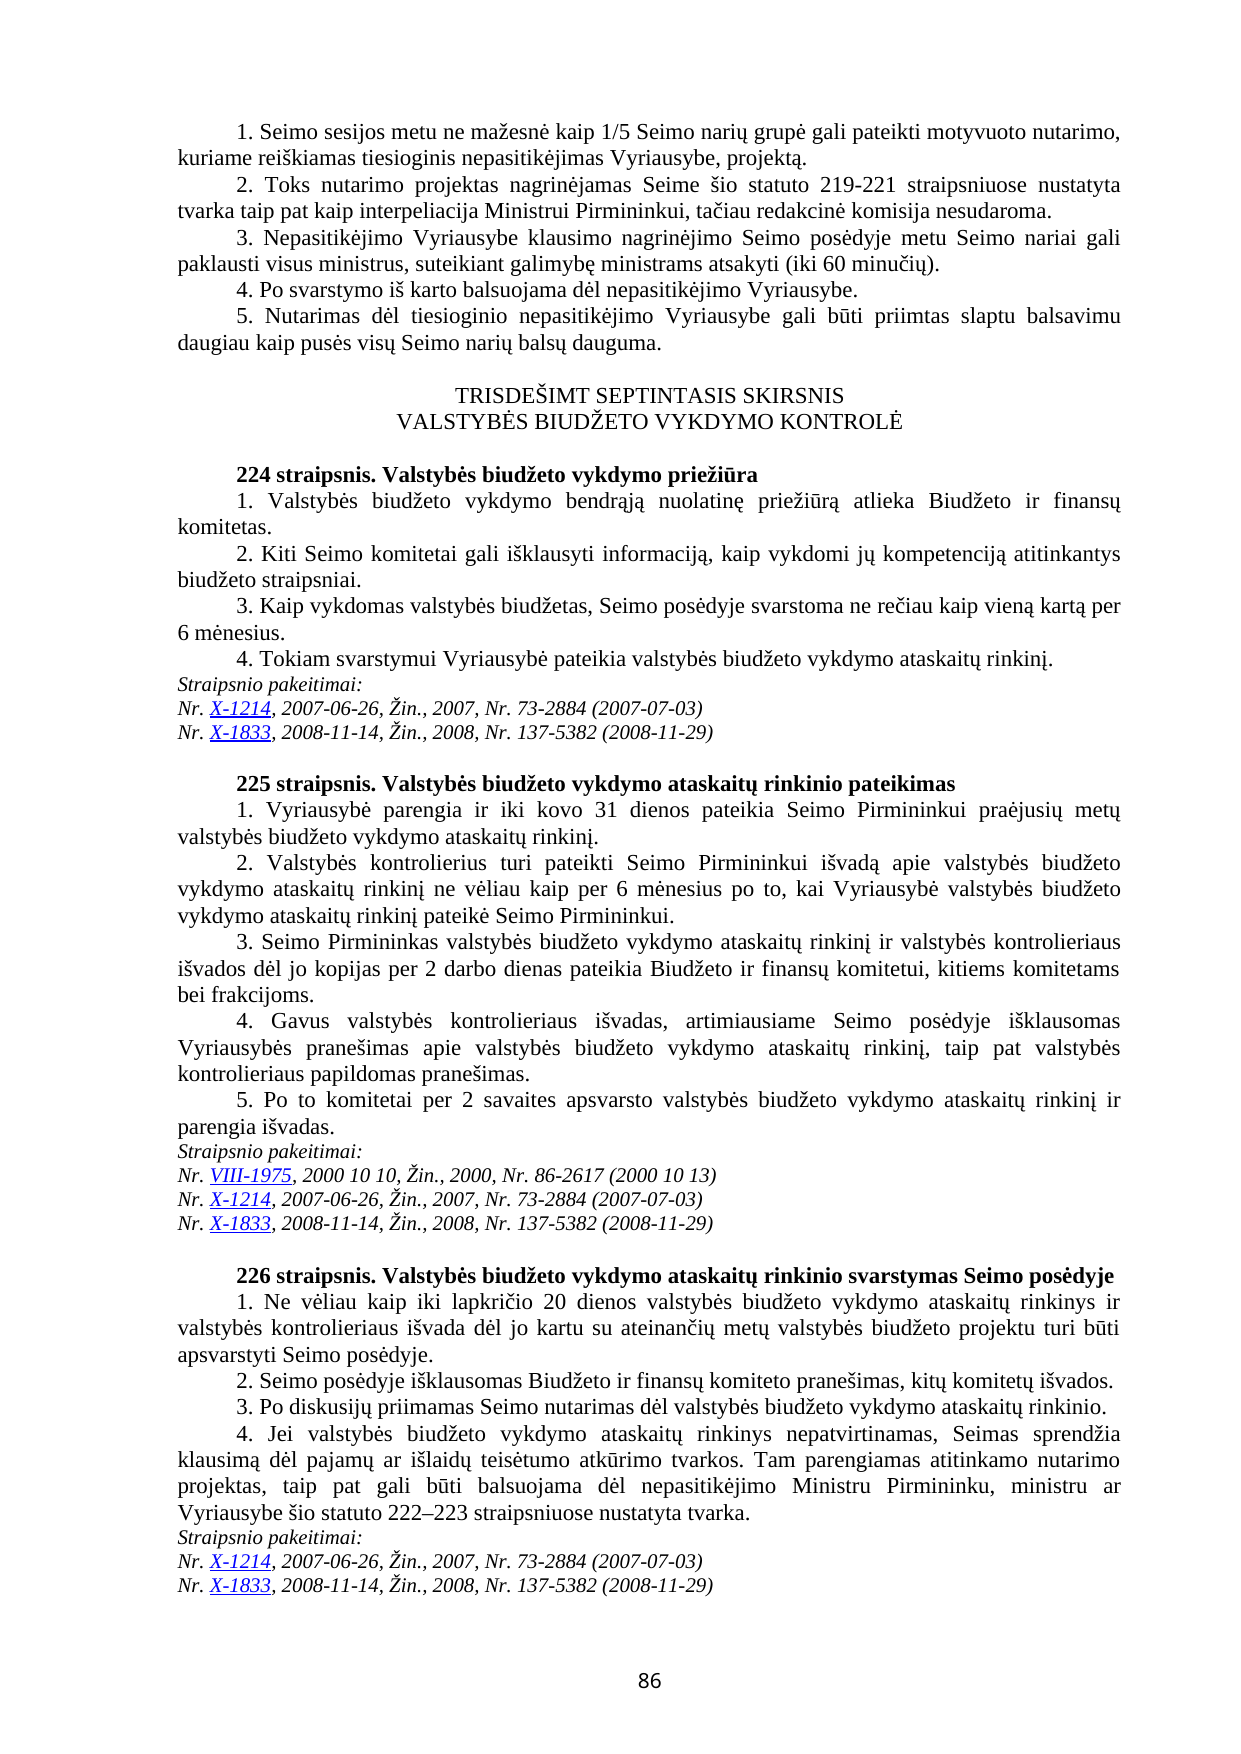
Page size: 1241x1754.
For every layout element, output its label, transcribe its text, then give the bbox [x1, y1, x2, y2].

text 4. Po svarstymo iš karto balsuojama dėl nepasitikėjimo Vyriausybe. [177, 276, 1122, 303]
text 4. Gavus valstybės kontrolieriaus išvadas, artimiausiame Seimo posėdyje išklausomas Vyriausybės pranešimas apie valstybės biudžeto vykdymo ataskaitų rinkinį, taip pat valstybės kontrolieriaus papildomas pranešimas. [177, 1007, 1122, 1086]
text 225 straipsnis. Valstybės biudžeto vykdymo ataskaitų rinkinio pateikimas [177, 770, 1122, 796]
text 226 straipsnis. Valstybės biudžeto vykdymo ataskaitų rinkinio svarstymas Seimo posėdyje [177, 1262, 1122, 1288]
text Nr. X-1833, 2008-11-14, Žin., 2008, Nr. 137-5382 (2008-11-29) [177, 1211, 1122, 1235]
text Nr. VIII-1975, 2000 10 10, Žin., 2000, Nr. 86-2617 (2000 10 13) [177, 1163, 1122, 1187]
text 3. Po diskusijų priimamas Seimo nutarimas dėl valstybės biudžeto vykdymo ataskaitų rinkinio. [177, 1393, 1122, 1420]
text 2. Kiti Seimo komitetai gali išklausyti informaciją, kaip vykdomi jų kompetenciją atitinkantys biudžeto straipsniai. [177, 540, 1122, 592]
text Straipsnio pakeitimai: [177, 1525, 1122, 1549]
text Nr. X-1833, 2008-11-14, Žin., 2008, Nr. 137-5382 (2008-11-29) [177, 1573, 1122, 1597]
text VALSTYBĖS BIUDŽETO VYKDYMO KONTROLĖ [177, 408, 1122, 434]
text 1. Ne vėliau kaip iki lapkričio 20 dienos valstybės biudžeto vykdymo ataskaitų rinkinys ir valstybės kontrolieriaus išvada dėl jo kartu su ateinančių metų valstybės biudžeto projektu turi būti apsvarstyti Seimo posėdyje. [177, 1288, 1122, 1367]
text 1. Valstybės biudžeto vykdymo bendrąją nuolatinę priežiūrą atlieka Biudžeto ir finansų komitetas. [177, 487, 1122, 540]
text 1. Seimo sesijos metu ne mažesnė kaip 1/5 Seimo narių grupė gali pateikti motyvuoto nutarimo, kuriame reiškiamas tiesioginis nepasitikėjimas Vyriausybe, projektą. [177, 118, 1122, 171]
text Straipsnio pakeitimai: [177, 672, 1122, 696]
text Nr. X-1214, 2007-06-26, Žin., 2007, Nr. 73-2884 (2007-07-03) [177, 1187, 1122, 1211]
text 3. Nepasitikėjimo Vyriausybe klausimo nagrinėjimo Seimo posėdyje metu Seimo nariai gali paklausti visus ministrus, suteikiant galimybę ministrams atsakyti (iki 60 minučių). [177, 223, 1122, 276]
text Nr. X-1833, 2008-11-14, Žin., 2008, Nr. 137-5382 (2008-11-29) [177, 720, 1122, 744]
text 2. Valstybės kontrolierius turi pateikti Seimo Pirmininkui išvadą apie valstybės biudžeto vykdymo ataskaitų rinkinį ne vėliau kaip per 6 mėnesius po to, kai Vyriausybė valstybės biudžeto vykdymo ataskaitų rinkinį pateikė Seimo Pirmininkui. [177, 849, 1122, 928]
text Nr. X-1214, 2007-06-26, Žin., 2007, Nr. 73-2884 (2007-07-03) [177, 1549, 1122, 1573]
text TRISDEŠIMT SEPTINTASIS SKIRSNIS [177, 382, 1122, 408]
text 2. Seimo posėdyje išklausomas Biudžeto ir finansų komiteto pranešimas, kitų komitetų išvados. [177, 1367, 1122, 1393]
text 224 straipsnis. Valstybės biudžeto vykdymo priežiūra [177, 461, 1122, 487]
text Nr. X-1214, 2007-06-26, Žin., 2007, Nr. 73-2884 (2007-07-03) [177, 696, 1122, 720]
text 5. Po to komitetai per 2 savaites apsvarsto valstybės biudžeto vykdymo ataskaitų rinkinį ir parengia išvadas. [177, 1086, 1122, 1139]
text 1. Vyriausybė parengia ir iki kovo 31 dienos pateikia Seimo Pirmininkui praėjusių metų valstybės biudžeto vykdymo ataskaitų rinkinį. [177, 796, 1122, 849]
text 3. Seimo Pirmininkas valstybės biudžeto vykdymo ataskaitų rinkinį ir valstybės kontrolieriaus išvados dėl jo kopijas per 2 darbo dienas pateikia Biudžeto ir finansų komitetui, kitiems komitetams bei frakcijoms. [177, 928, 1122, 1007]
text 3. Kaip vykdomas valstybės biudžetas, Seimo posėdyje svarstoma ne rečiau kaip vieną kartą per 6 mėnesius. [177, 592, 1122, 645]
text 4. Tokiam svarstymui Vyriausybė pateikia valstybės biudžeto vykdymo ataskaitų rinkinį. [177, 645, 1122, 672]
text 4. Jei valstybės biudžeto vykdymo ataskaitų rinkinys nepatvirtinamas, Seimas sprendžia klausimą dėl pajamų ar išlaidų teisėtumo atkūrimo tvarkos. Tam parengiamas atitinkamo nutarimo projektas, taip pat gali būti balsuojama dėl nepasitikėjimo Ministru Pirmininku, ministru ar Vyriausybe šio statuto 222–223 straipsniuose nustatyta tvarka. [177, 1420, 1122, 1525]
text 2. Toks nutarimo projektas nagrinėjamas Seime šio statuto 219-221 straipsniuose nustatyta tvarka taip pat kaip interpeliacija Ministrui Pirmininkui, tačiau redakcinė komisija nesudaroma. [177, 171, 1122, 223]
text Straipsnio pakeitimai: [177, 1139, 1122, 1163]
text 5. Nutarimas dėl tiesioginio nepasitikėjimo Vyriausybe gali būti priimtas slaptu balsavimu daugiau kaip pusės visų Seimo narių balsų dauguma. [177, 303, 1122, 355]
